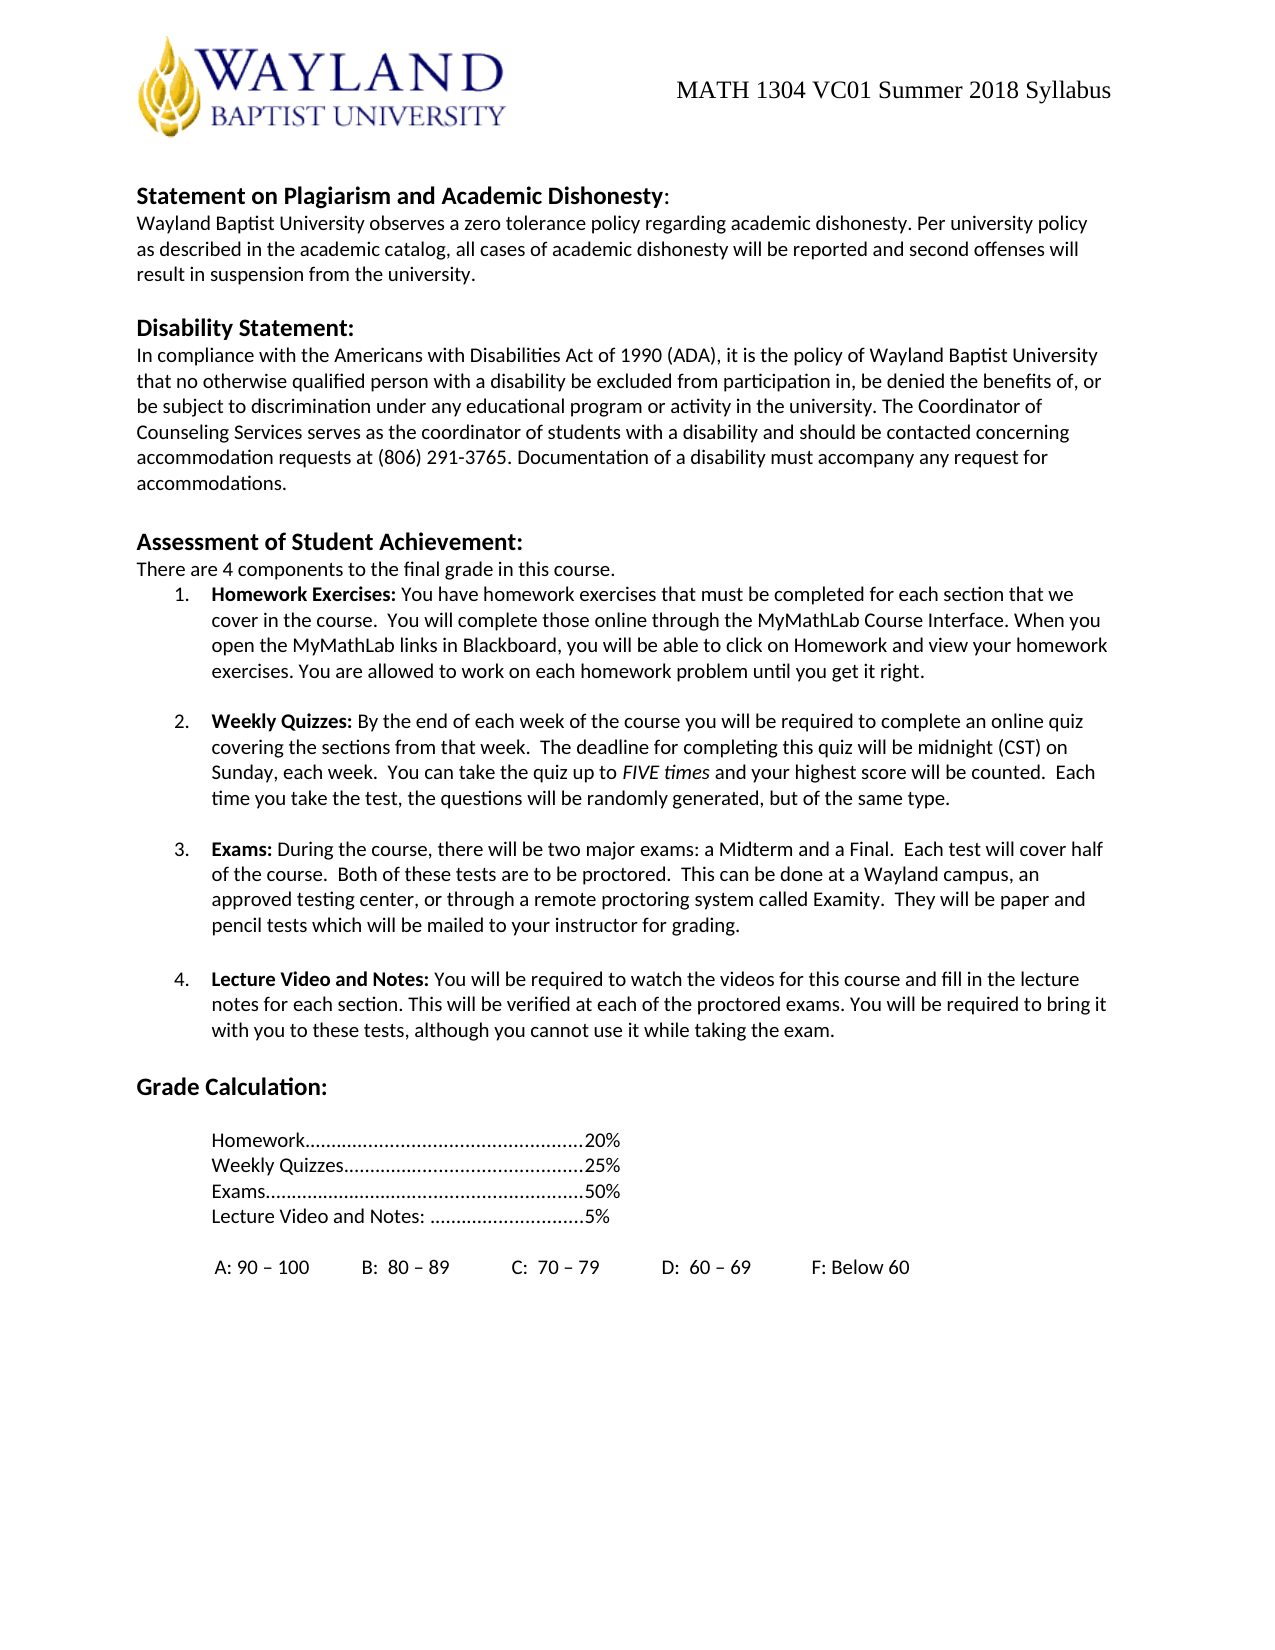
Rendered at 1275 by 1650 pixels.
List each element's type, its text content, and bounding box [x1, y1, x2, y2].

text Weekly Quizzes 25% [211, 1153, 1110, 1178]
text There are 4 components to the final grade in this course. [136, 556, 1168, 582]
list Weekly Quizzes: By the end of each week of the course you will be required to complete an online quiz covering the sections from that week. The deadline for completing this quiz will be midnight (CST) on Sunday, each week. You can take the quiz up to FIVE times and your highest score will be counted. Each time you take the test, the questions will be randomly generated, but of the same type. [174, 709, 1110, 810]
list Homework Exercises: You have homework exercises that must be completed for each section that we cover in the course. You will complete those online through the MyMathLab Course Interface. When you open the MyMathLab links in Blackboard, you will be able to click on Homework and view your homework exercises. You are allowed to work on each homework problem until you get it right. [174, 582, 1110, 683]
text Exams 50% [211, 1178, 1110, 1203]
list Exams: During the course, there will be two major exams: a Midterm and a Final. Each test will cover half of the course. Both of these tests are to be proctored. This can be done at a Wayland campus, an approved testing center, or through a remote proctoring system called Examity. They will be paper and pencil tests which will be mailed to your instructor for grading. [174, 836, 1110, 966]
picture [137, 36, 508, 138]
text Lecture Video and Notes: 5% [211, 1203, 1110, 1229]
text A: 90 – 100 B: 80 – 89 C: 70 – 79 D: 60 – 69 F: Below 60 [214, 1254, 1110, 1280]
text Disability Statement: In compliance with the Americans with Disabilities Act of 1990 (ADA), it is the policy of Wayland Baptist University that no otherwise qualified person with a disability be excluded from participation in, be denied the benefits of, or be subject to discrimination under any educational program or activity in the university. The Coordinator of Counseling Services serves as the coordinator of students with a disability and should be contacted concerning accommodation requests at (806) 291-3765. Documentation of a disability must accompany any request for accommodations. [136, 312, 1110, 495]
text Assessment of Student Achievement: [136, 526, 1168, 556]
text Grade Calculation: [136, 1071, 1168, 1102]
list Lecture Video and Notes: You will be required to watch the videos for this course and fill in the lecture notes for each section. This will be verified at each of the proctored exams. You will be required to bring it with you to these tests, although you cannot use it while taking the exam. [174, 966, 1110, 1071]
text Statement on Plagiarism and Academic Dishonesty: Wayland Baptist University observes a zero tolerance policy regarding academic dishonesty. Per university policy as described in the academic catalog, all cases of academic dishonesty will be reported and second offenses will result in suspension from the university. [136, 180, 1110, 287]
text Homework 20% [211, 1127, 1110, 1153]
